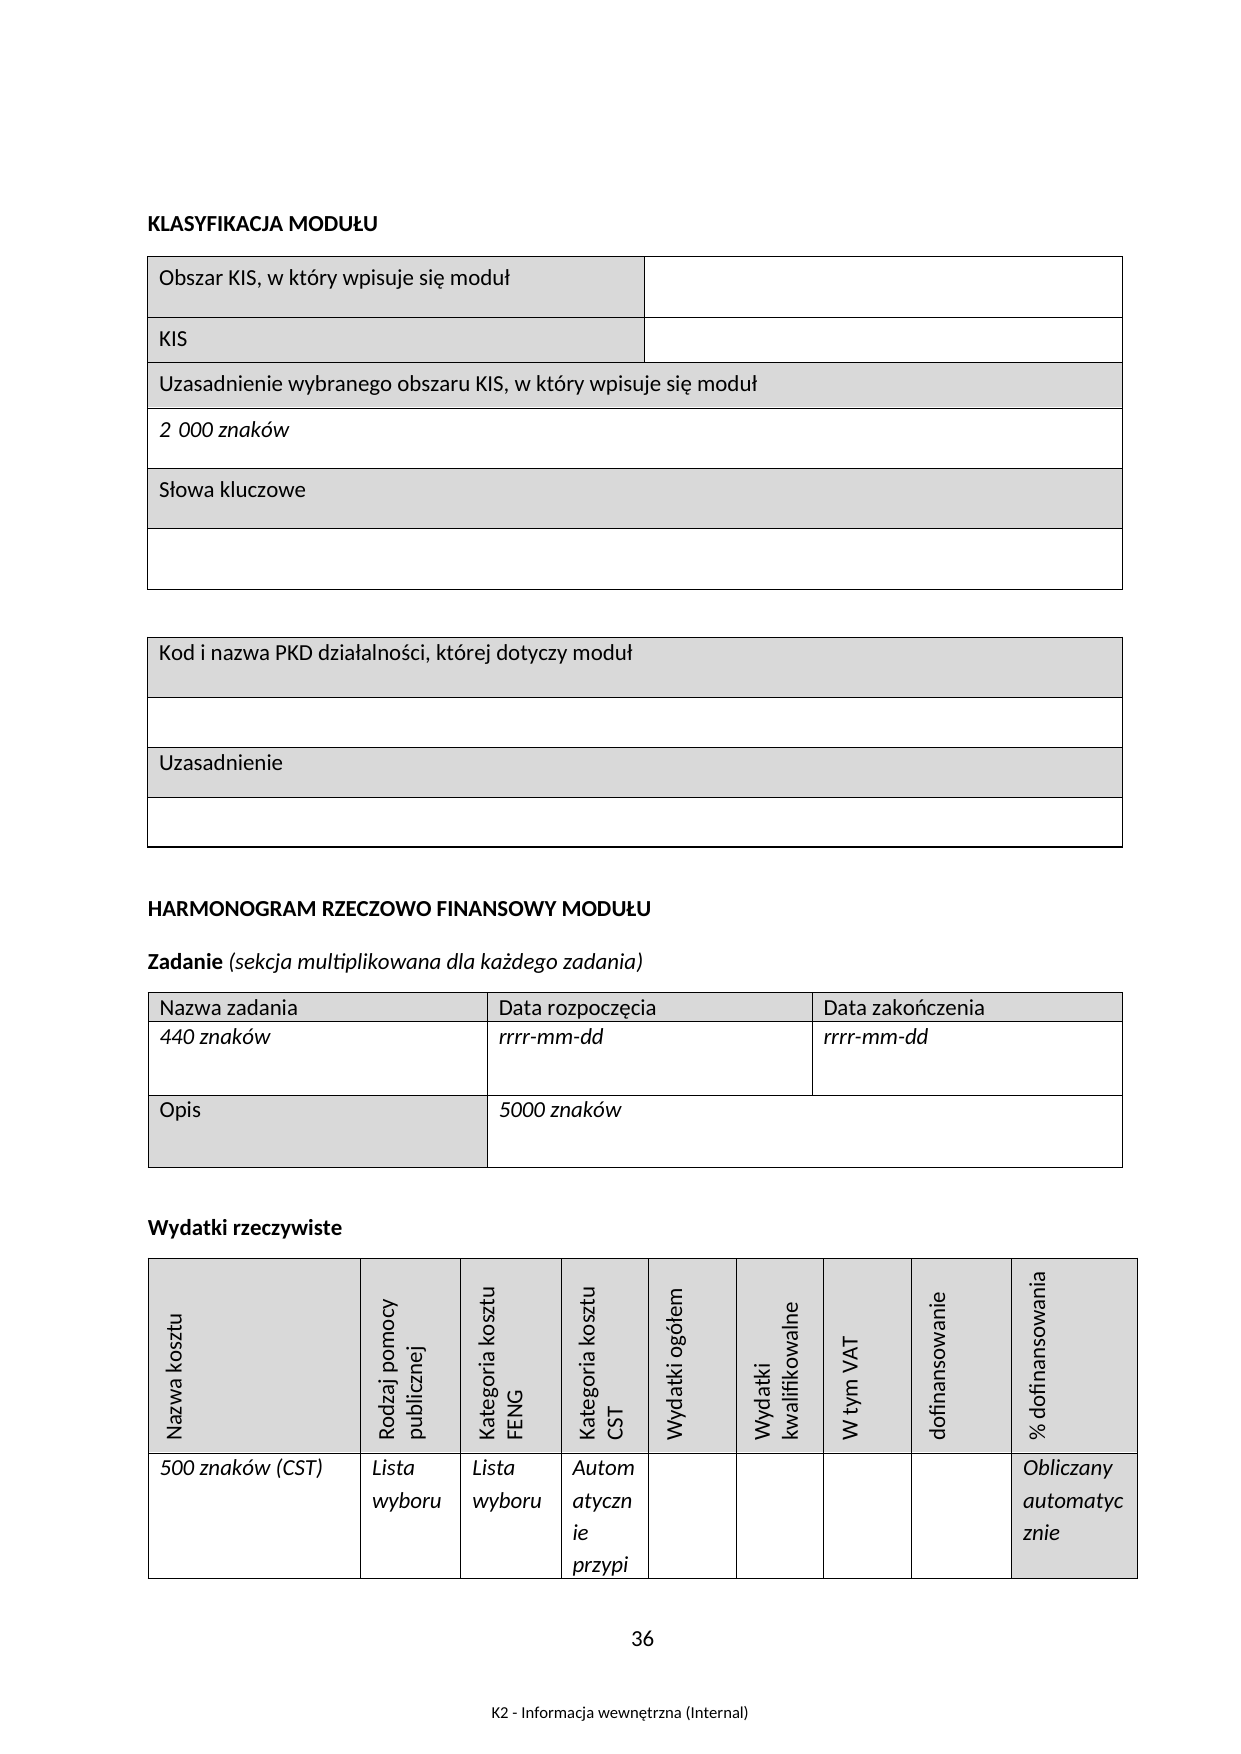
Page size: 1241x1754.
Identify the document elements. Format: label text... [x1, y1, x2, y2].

table_header Wydatki kwalifikowalne [737, 1259, 823, 1452]
table_cell rrrr-mm-dd [488, 1022, 812, 1094]
table_cell Lista wyboru [461, 1454, 561, 1578]
table_cell [737, 1454, 823, 1578]
table_cell Uzasadnienie [148, 748, 1122, 797]
table_cell 440 znaków [149, 1022, 487, 1094]
table_cell 500 znaków (CST) [149, 1454, 360, 1578]
table_header Nazwa kosztu [149, 1259, 360, 1452]
table_header Data zakończenia [813, 993, 1122, 1021]
table_header Kategoria kosztu CST [562, 1259, 648, 1452]
table_cell [148, 698, 1122, 747]
table_cell [912, 1454, 1011, 1578]
table_cell [148, 529, 1122, 589]
table_header Nazwa zadania [149, 993, 487, 1021]
table_cell Słowa kluczowe [148, 469, 1122, 528]
table_header Data rozpoczęcia [488, 993, 812, 1021]
table_header Kategoria kosztu FENG [461, 1259, 561, 1452]
table_cell Opis [149, 1096, 487, 1167]
table_header % dofinansowania [1012, 1259, 1137, 1452]
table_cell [562, 1454, 648, 1578]
table_cell [824, 1454, 911, 1578]
text Zadanie (sekcja multiplikowana dla każdego zadania) [148, 947, 1137, 975]
table_header W tym VAT [824, 1259, 911, 1452]
text Wydatki rzeczywiste [148, 1213, 1137, 1241]
text HARMONOGRAM RZECZOWO FINANSOWY MODUŁU [148, 894, 1137, 922]
table_cell rrrr-mm-dd [813, 1022, 1122, 1094]
table_header Wydatki ogółem [649, 1259, 736, 1452]
table_cell KIS [148, 318, 644, 362]
table_header Obszar KIS, w który wpisuje się moduł [148, 257, 644, 317]
table_cell Lista wyboru [361, 1454, 460, 1578]
table_cell 2 000 znaków [148, 409, 1122, 468]
table_cell [148, 798, 1122, 846]
table_cell Uzasadnienie wybranego obszaru KIS, w który wpisuje się moduł [148, 363, 1122, 407]
table_header [645, 257, 1122, 317]
table_header Kod i nazwa PKD działalności, której dotyczy moduł [148, 638, 1122, 697]
table_cell [645, 318, 1122, 362]
text KLASYFIKACJA MODUŁU [148, 209, 1137, 237]
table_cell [1012, 1454, 1137, 1578]
table_cell 5000 znaków [488, 1096, 1122, 1167]
table_cell [649, 1454, 736, 1578]
table_header dofinansowanie [912, 1259, 1011, 1452]
table_header Rodzaj pomocy publicznej [361, 1259, 460, 1452]
